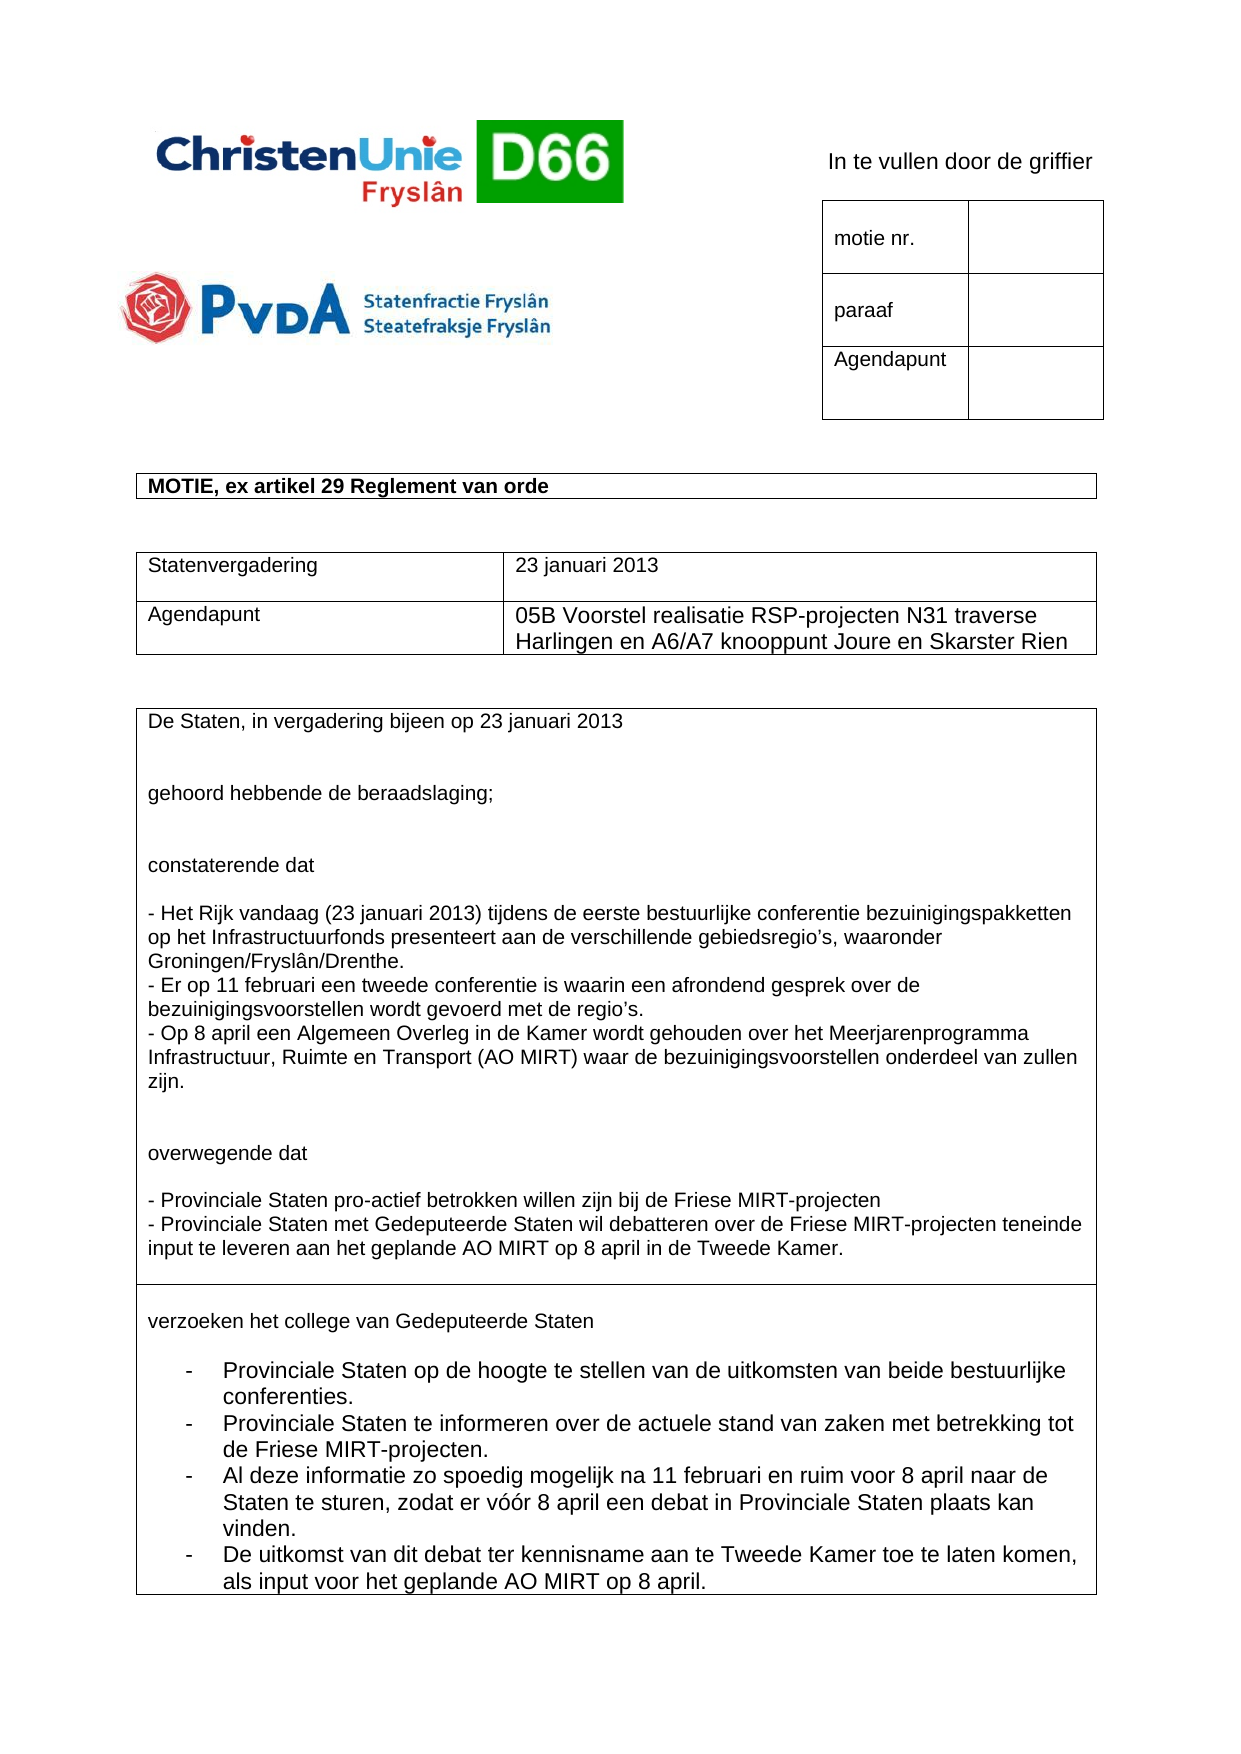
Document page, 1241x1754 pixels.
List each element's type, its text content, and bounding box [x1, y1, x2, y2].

table_cell Agendapunt [137, 602, 503, 654]
table_header MOTIE, ex artikel 29 Reglement van orde [137, 474, 1096, 498]
table_header motie nr. [823, 201, 968, 273]
table_cell Agendapunt [823, 347, 968, 419]
table_header 23 januari 2013 [504, 553, 1096, 601]
picture [106, 101, 623, 227]
table_cell 05B Voorstel realisatie RSP-projecten N31 traverse Harlingen en A6/A7 knooppunt Joure en Skarster Rien [504, 602, 1096, 654]
text In te vullen door de griffier [623, 148, 1093, 174]
table_cell [969, 274, 1103, 346]
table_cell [137, 1285, 1096, 1594]
table_header De Staten, in vergadering bijeen op 23 januari 2013 gehoord hebbende de beraadslaging; constaterende dat - Het Rijk vandaag (23 januari 2013) tijdens de eerste bestuurlijke conferentie bezuinigingspakketten op het Infrastructuurfonds presenteert aan de verschillende gebiedsregio’s, waaronder Groningen/Fryslân/Drenthe. - Er op 11 februari een tweede conferentie is waarin een afrondend gesprek over de bezuinigingsvoorstellen wordt gevoerd met de regio’s. - Op 8 april een Algemeen Overleg in de Kamer wordt gehouden over het Meerjarenprogramma Infrastructuur, Ruimte en Transport (AO MIRT) waar de bezuinigingsvoorstellen onderdeel van zullen zijn. overwegende dat - Provinciale Staten pro-actief betrokken willen zijn bij de Friese MIRT-projecten - Provinciale Staten met Gedeputeerde Staten wil debatteren over de Friese MIRT-projecten teneinde input te leveren aan het geplande AO MIRT op 8 april in de Tweede Kamer. [137, 709, 1096, 1284]
table_cell paraaf [823, 274, 968, 346]
table_header [969, 201, 1103, 273]
picture [117, 271, 563, 354]
table_header Statenvergadering [137, 553, 503, 601]
table_cell [969, 347, 1103, 419]
